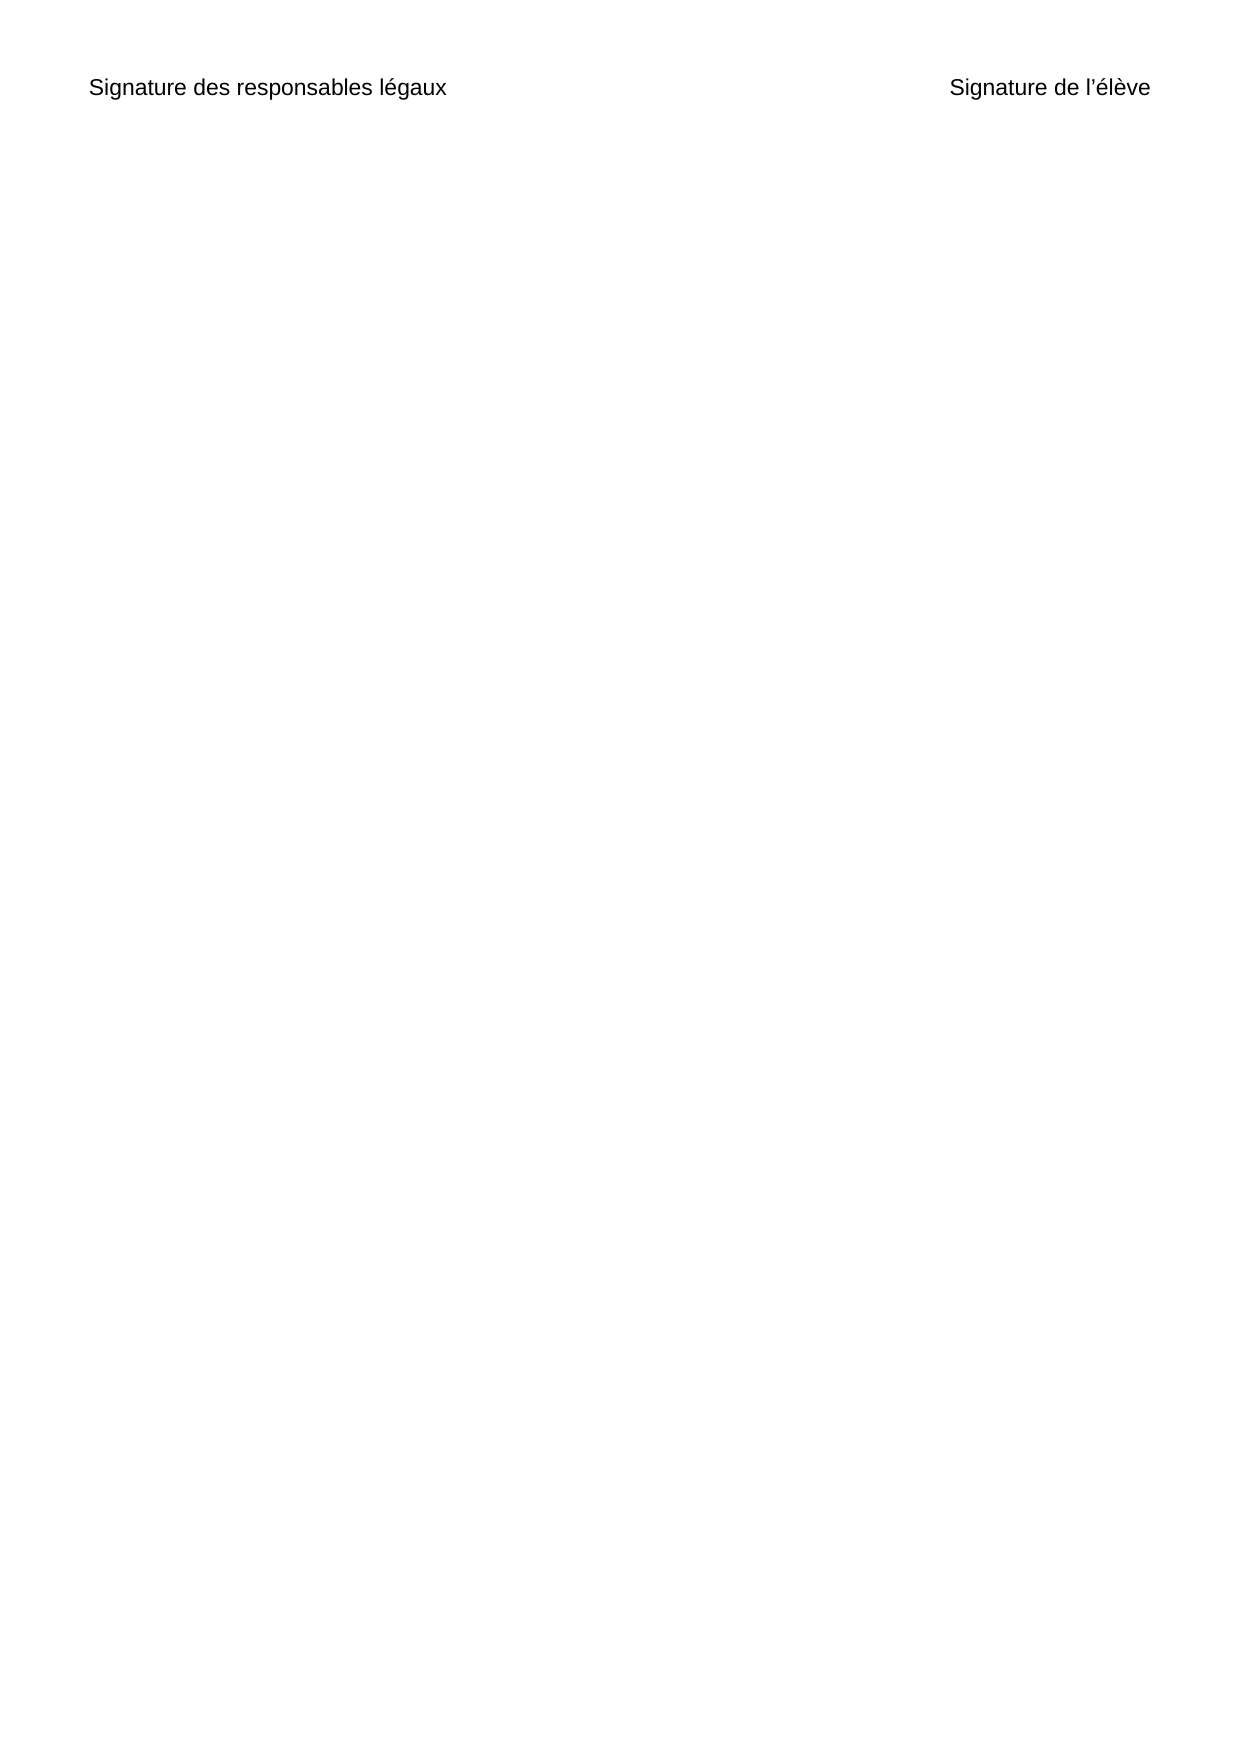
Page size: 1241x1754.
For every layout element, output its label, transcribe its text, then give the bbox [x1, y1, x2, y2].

text Signature des responsables légaux Signature de l’élève [89, 74, 1167, 100]
